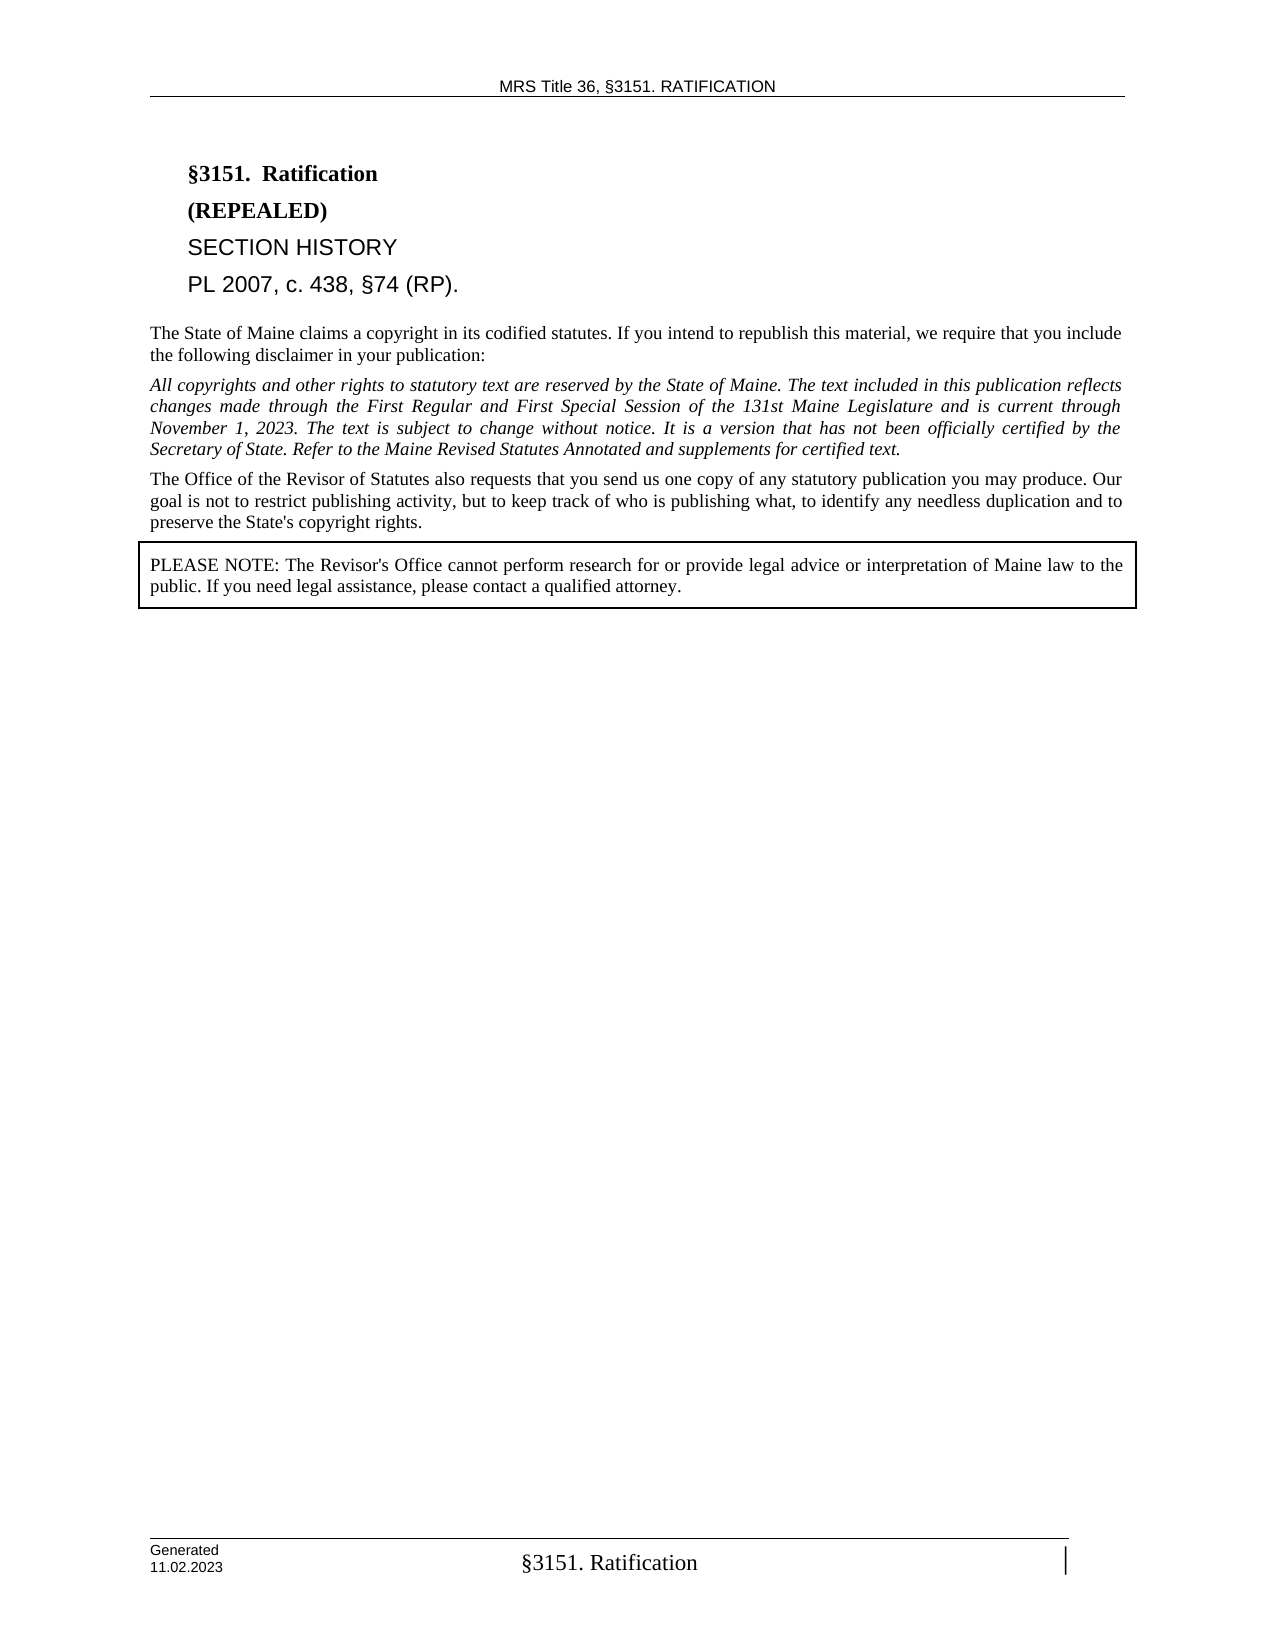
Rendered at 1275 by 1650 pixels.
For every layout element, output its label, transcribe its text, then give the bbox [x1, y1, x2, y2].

text (REPEALED) [187, 197, 1125, 223]
text PLEASE NOTE: The Revisor's Office cannot perform research for or provide legal advice or interpretation of Maine law to the public. If you need legal assistance, please contact a qualified attorney. [140, 543, 1135, 607]
text PL 2007, c. 438, §74 (RP). [187, 271, 1125, 297]
text The State of Maine claims a copyright in its codified statutes. If you intend to republish this material, we require that you include the following disclaimer in your publication: [150, 322, 1125, 365]
text §3151. Ratification [187, 160, 1125, 187]
text SECTION HISTORY [187, 234, 1125, 260]
text The Office of the Revisor of Statutes also requests that you send us one copy of any statutory publication you may produce. Our goal is not to restrict publishing activity, but to keep track of who is publishing what, to identify any needless duplication and to preserve the State's copyright rights. [150, 468, 1125, 533]
text All copyrights and other rights to statutory text are reserved by the State of Maine. The text included in this publication reflects changes made through the First Regular and First Special Session of the 131st Maine Legislature and is current through November 1, 2023 . The text is subject to change without notice. It is a version that has not been officially certified by the Secretary of State. Refer to the Maine Revised Statutes Annotated and supplements for certified text. [150, 373, 1125, 460]
